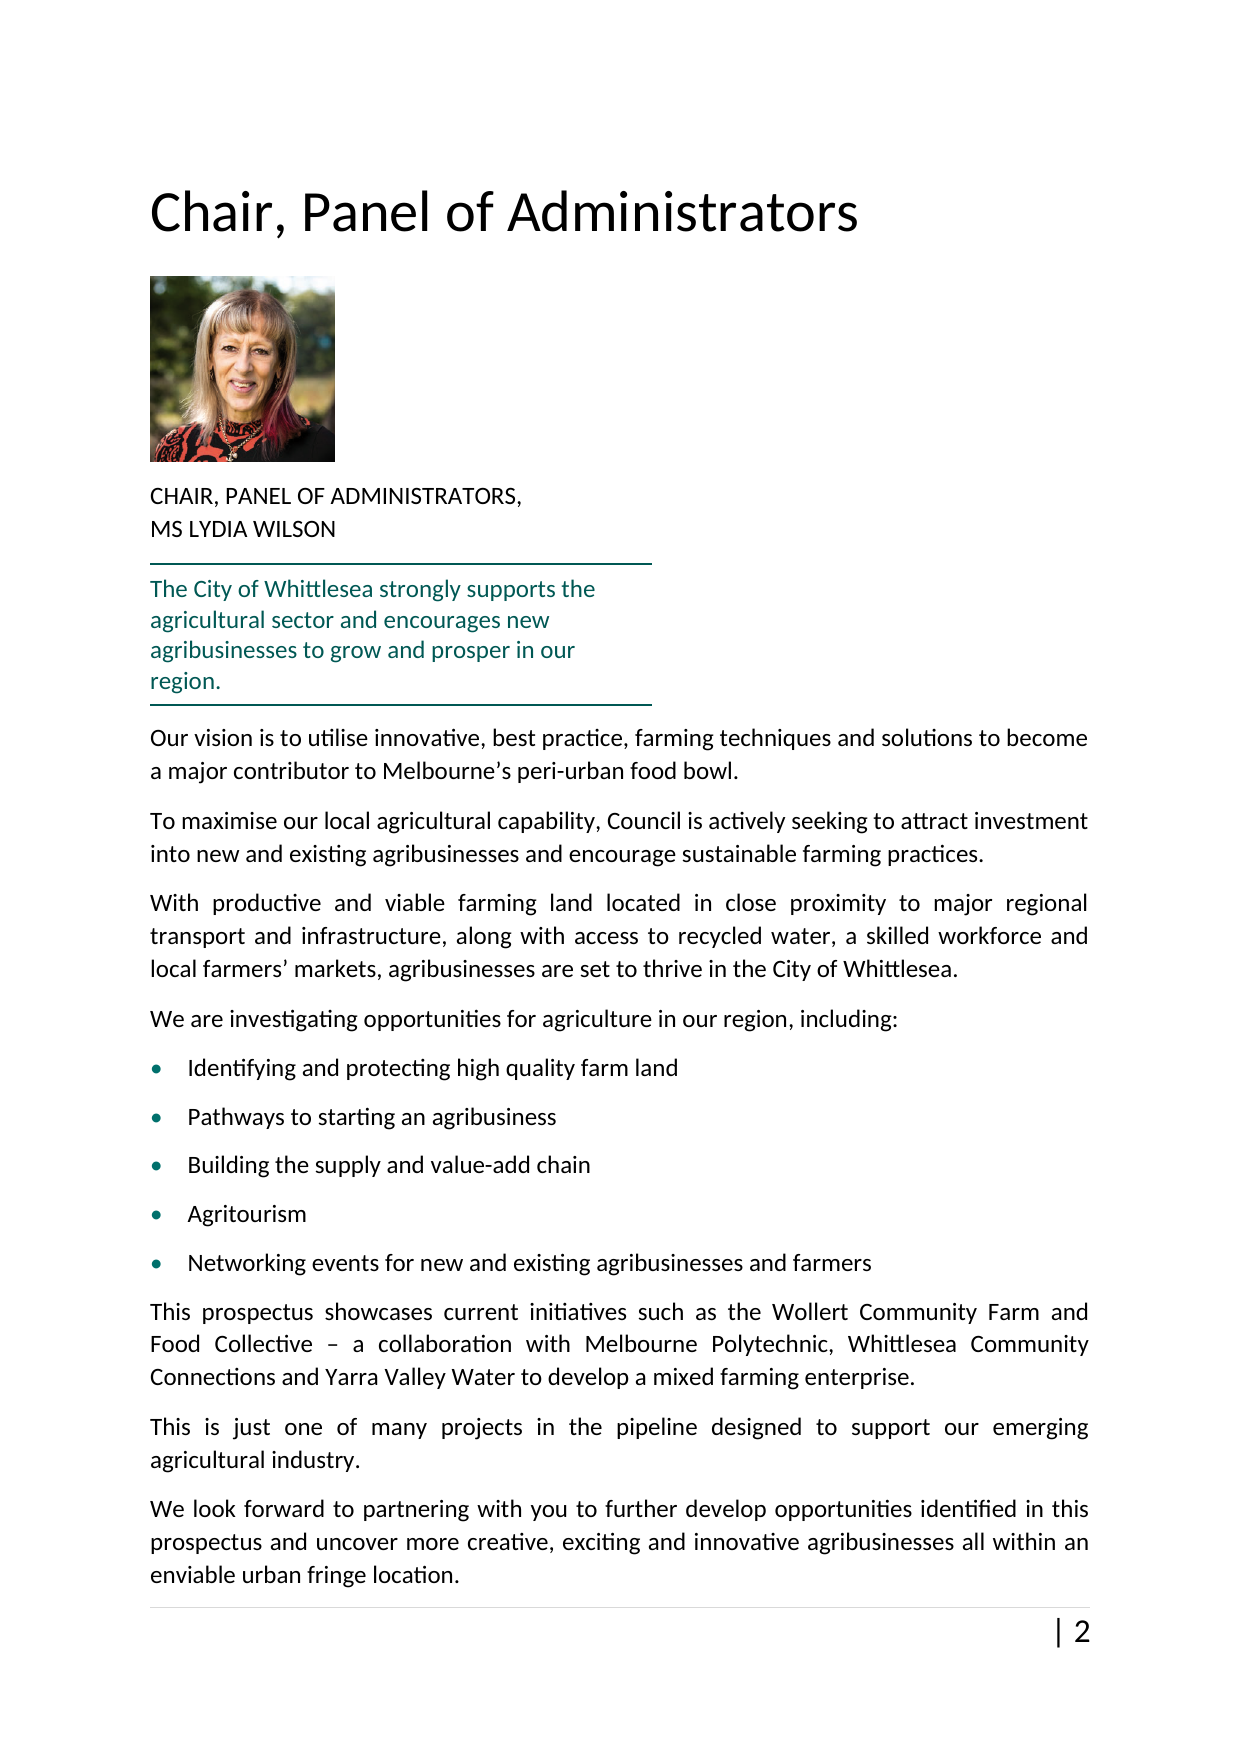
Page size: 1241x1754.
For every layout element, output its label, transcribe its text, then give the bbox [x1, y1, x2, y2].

list Building the supply and value-add chain [150, 1150, 1090, 1180]
text CHAIR, PANEL OF ADMINISTRATORS, MS LYDIA WILSON [150, 480, 1090, 544]
list Networking events for new and existing agribusinesses and farmers [150, 1247, 1090, 1277]
text We are investigating opportunities for agriculture in our region, including: [150, 1003, 1090, 1033]
list Agritourism [150, 1198, 1090, 1229]
subtitle Chair, Panel of Administrators [150, 175, 1090, 246]
text The City of Whittlesea strongly supports the agricultural sector and encourages new agribusinesses to grow and prosper in our region. [150, 565, 652, 704]
text This is just one of many projects in the pipeline designed to support our emerging agricultural industry. [150, 1411, 1090, 1474]
text We look forward to partnering with you to further develop opportunities identified in this prospectus and uncover more creative, exciting and innovative agribusinesses all within an enviable urban fringe location. [150, 1493, 1090, 1590]
text To maximise our local agricultural capability, Council is actively seeking to attract investment into new and existing agribusinesses and encourage sustainable farming practices. [150, 805, 1090, 868]
list Identifying and protecting high quality farm land [150, 1052, 1090, 1083]
text Our vision is to utilise innovative, best practice, farming techniques and solutions to become a major contributor to Melbourne’s peri-urban food bowl. [150, 722, 1090, 786]
text This prospectus showcases current initiatives such as the Wollert Community Farm and Food Collective – a collaboration with Melbourne Polytechnic, Whittlesea Community Connections and Yarra Valley Water to develop a mixed farming enterprise. [150, 1296, 1090, 1392]
list Pathways to starting an agribusiness [150, 1101, 1090, 1132]
text With productive and viable farming land located in close proximity to major regional transport and infrastructure, along with access to recycled water, a skilled workforce and local farmers’ markets, agribusinesses are set to thrive in the City of Whittlesea. [150, 887, 1090, 984]
